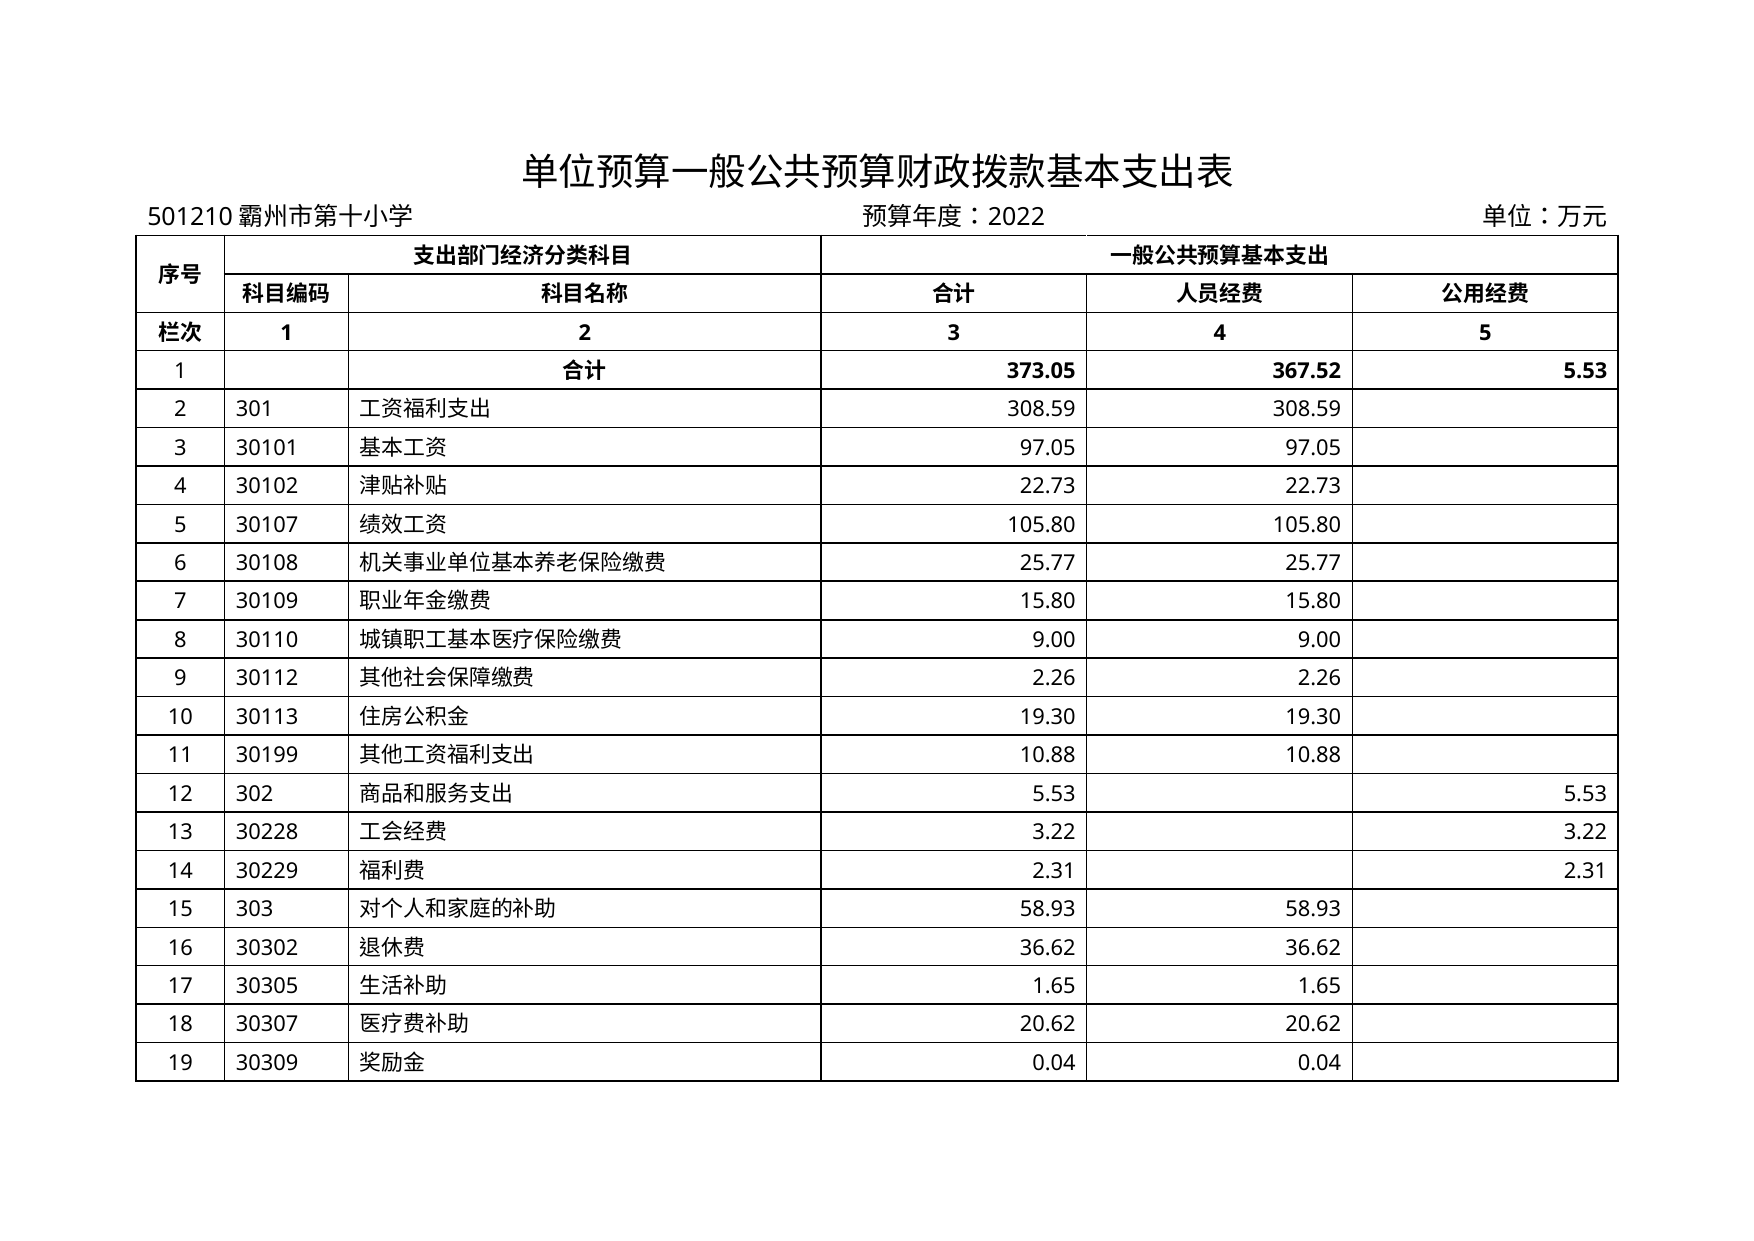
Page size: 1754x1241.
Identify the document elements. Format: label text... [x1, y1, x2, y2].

table_cell 5 [137, 505, 224, 542]
table_cell 36.62 [822, 928, 1086, 965]
table_cell [1353, 1005, 1617, 1042]
table_cell 30112 [225, 659, 348, 696]
table_cell 19.30 [1087, 697, 1352, 734]
table_cell 1.65 [1087, 966, 1352, 1003]
table_cell 机关事业单位基本养老保险缴费 [349, 544, 820, 580]
table_cell 30108 [225, 544, 348, 580]
table_cell 15 [137, 890, 224, 926]
table_cell [1353, 890, 1617, 926]
table_cell 基本工资 [349, 428, 820, 465]
table_cell 0.04 [1087, 1043, 1352, 1080]
table_cell 22.73 [1087, 467, 1352, 503]
table_cell 福利费 [349, 851, 820, 888]
table_cell 30309 [225, 1043, 348, 1080]
table_cell 4 [1087, 313, 1352, 350]
table_cell 30229 [225, 851, 348, 888]
table_cell 2.31 [822, 851, 1086, 888]
table_cell 30307 [225, 1005, 348, 1042]
table_cell 30305 [225, 966, 348, 1003]
table_cell 17 [137, 966, 224, 1003]
table_cell 5 [1353, 313, 1617, 350]
table_cell 栏次 [137, 313, 224, 350]
table_cell 对个人和家庭的补助 [349, 890, 820, 926]
table_cell 工资福利支出 [349, 390, 820, 427]
table_cell [1353, 467, 1617, 503]
table_cell 301 [225, 390, 348, 427]
table_cell [1353, 621, 1617, 657]
table_cell 其他社会保障缴费 [349, 659, 820, 696]
table_cell 97.05 [1087, 428, 1352, 465]
table_cell 合计 [822, 275, 1086, 311]
table_cell 其他工资福利支出 [349, 736, 820, 773]
table_cell 22.73 [822, 467, 1086, 503]
table_cell 11 [137, 736, 224, 773]
table_cell 308.59 [1087, 390, 1352, 427]
table_cell 30302 [225, 928, 348, 965]
table_cell 25.77 [822, 544, 1086, 580]
table_cell 一般公共预算基本支出 [822, 236, 1617, 273]
table_cell 303 [225, 890, 348, 926]
table_cell 津贴补贴 [349, 467, 820, 503]
table_cell 30101 [225, 428, 348, 465]
table_header 501210霸州市第十小学 [137, 198, 820, 234]
table_cell 105.80 [822, 505, 1086, 542]
table_cell 36.62 [1087, 928, 1352, 965]
table_cell 序号 [137, 236, 224, 311]
table_cell 15.80 [1087, 582, 1352, 619]
table_cell 10 [137, 697, 224, 734]
table_cell [1353, 659, 1617, 696]
table_cell 105.80 [1087, 505, 1352, 542]
table_cell 3.22 [822, 813, 1086, 849]
table_cell 2.26 [822, 659, 1086, 696]
table_cell 1.65 [822, 966, 1086, 1003]
table_cell 0.04 [822, 1043, 1086, 1080]
table_cell 5.53 [1353, 774, 1617, 811]
table_cell [225, 351, 348, 388]
table_cell [1353, 544, 1617, 580]
table_cell 30110 [225, 621, 348, 657]
table_cell 职业年金缴费 [349, 582, 820, 619]
table_cell 20.62 [822, 1005, 1086, 1042]
table_header 预算年度：2022 [822, 198, 1086, 234]
table_cell 9.00 [822, 621, 1086, 657]
table_cell 2 [349, 313, 820, 350]
table_cell 30107 [225, 505, 348, 542]
table_cell [1353, 736, 1617, 773]
table_cell 19.30 [822, 697, 1086, 734]
table_cell [1087, 774, 1352, 811]
table_cell 城镇职工基本医疗保险缴费 [349, 621, 820, 657]
table_cell 退休费 [349, 928, 820, 965]
table_cell 15.80 [822, 582, 1086, 619]
table_cell [1353, 697, 1617, 734]
table_cell 30228 [225, 813, 348, 849]
table_cell 奖励金 [349, 1043, 820, 1080]
table_cell 7 [137, 582, 224, 619]
table_cell [1353, 582, 1617, 619]
table_cell 2.31 [1353, 851, 1617, 888]
table_cell 工会经费 [349, 813, 820, 849]
table_cell 30102 [225, 467, 348, 503]
table_cell 58.93 [1087, 890, 1352, 926]
table_cell 绩效工资 [349, 505, 820, 542]
table_cell 3.22 [1353, 813, 1617, 849]
table_cell 6 [137, 544, 224, 580]
table_cell 25.77 [1087, 544, 1352, 580]
table_cell 2.26 [1087, 659, 1352, 696]
table_cell 生活补助 [349, 966, 820, 1003]
table_cell 9 [137, 659, 224, 696]
table_cell 302 [225, 774, 348, 811]
table_cell 医疗费补助 [349, 1005, 820, 1042]
table_cell 373.05 [822, 351, 1086, 388]
text 单位预算一般公共预算财政拨款基本支出表 [106, 142, 1648, 196]
table_cell 4 [137, 467, 224, 503]
table_cell 58.93 [822, 890, 1086, 926]
table_cell 10.88 [1087, 736, 1352, 773]
table_cell [1087, 851, 1352, 888]
table_cell 住房公积金 [349, 697, 820, 734]
table_cell [1353, 505, 1617, 542]
table_cell 308.59 [822, 390, 1086, 427]
table_cell [1353, 928, 1617, 965]
table_cell 3 [822, 313, 1086, 350]
table_cell 8 [137, 621, 224, 657]
table_cell 1 [137, 351, 224, 388]
table_cell 19 [137, 1043, 224, 1080]
table_cell 97.05 [822, 428, 1086, 465]
table_cell 12 [137, 774, 224, 811]
table_cell 14 [137, 851, 224, 888]
table_cell 3 [137, 428, 224, 465]
table_cell [1087, 813, 1352, 849]
table_cell 科目名称 [349, 275, 820, 311]
table_cell 30199 [225, 736, 348, 773]
table_cell 科目编码 [225, 275, 348, 311]
table_cell 2 [137, 390, 224, 427]
table_cell [1353, 1043, 1617, 1080]
table_cell 1 [225, 313, 348, 350]
table_cell 人员经费 [1087, 275, 1352, 311]
table_cell [1353, 390, 1617, 427]
table_cell 5.53 [822, 774, 1086, 811]
table_cell 30113 [225, 697, 348, 734]
table_cell 13 [137, 813, 224, 849]
table_header 单位：万元 [1087, 198, 1617, 234]
table_cell 商品和服务支出 [349, 774, 820, 811]
table_cell 30109 [225, 582, 348, 619]
table_cell 18 [137, 1005, 224, 1042]
table_cell 合计 [349, 351, 820, 388]
table_cell 20.62 [1087, 1005, 1352, 1042]
table_cell 10.88 [822, 736, 1086, 773]
table_cell 公用经费 [1353, 275, 1617, 311]
table_cell 5.53 [1353, 351, 1617, 388]
table_cell [1353, 966, 1617, 1003]
table_cell 支出部门经济分类科目 [225, 236, 820, 273]
table_cell 16 [137, 928, 224, 965]
table_cell 367.52 [1087, 351, 1352, 388]
table_cell [1353, 428, 1617, 465]
table_cell 9.00 [1087, 621, 1352, 657]
